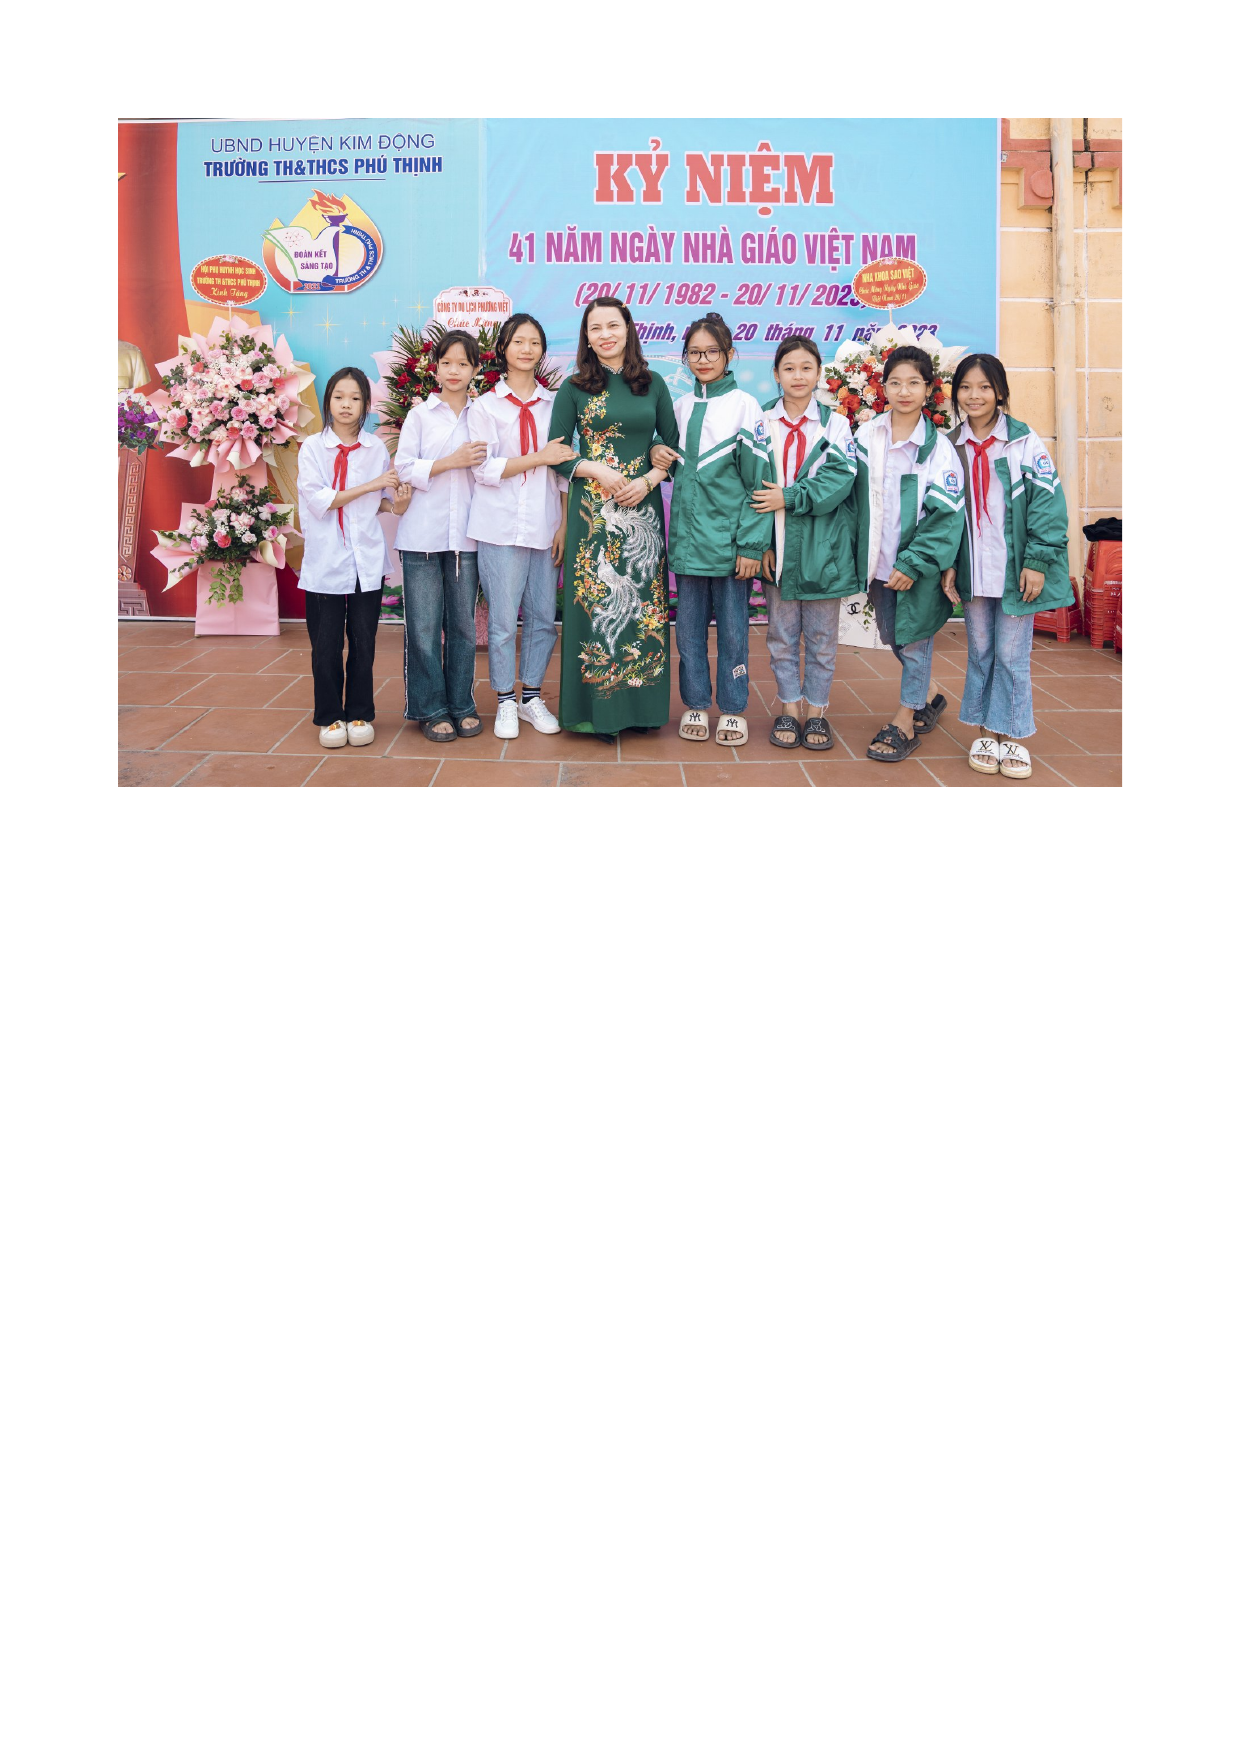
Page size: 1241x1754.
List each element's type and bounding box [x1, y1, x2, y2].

picture [118, 118, 1123, 787]
